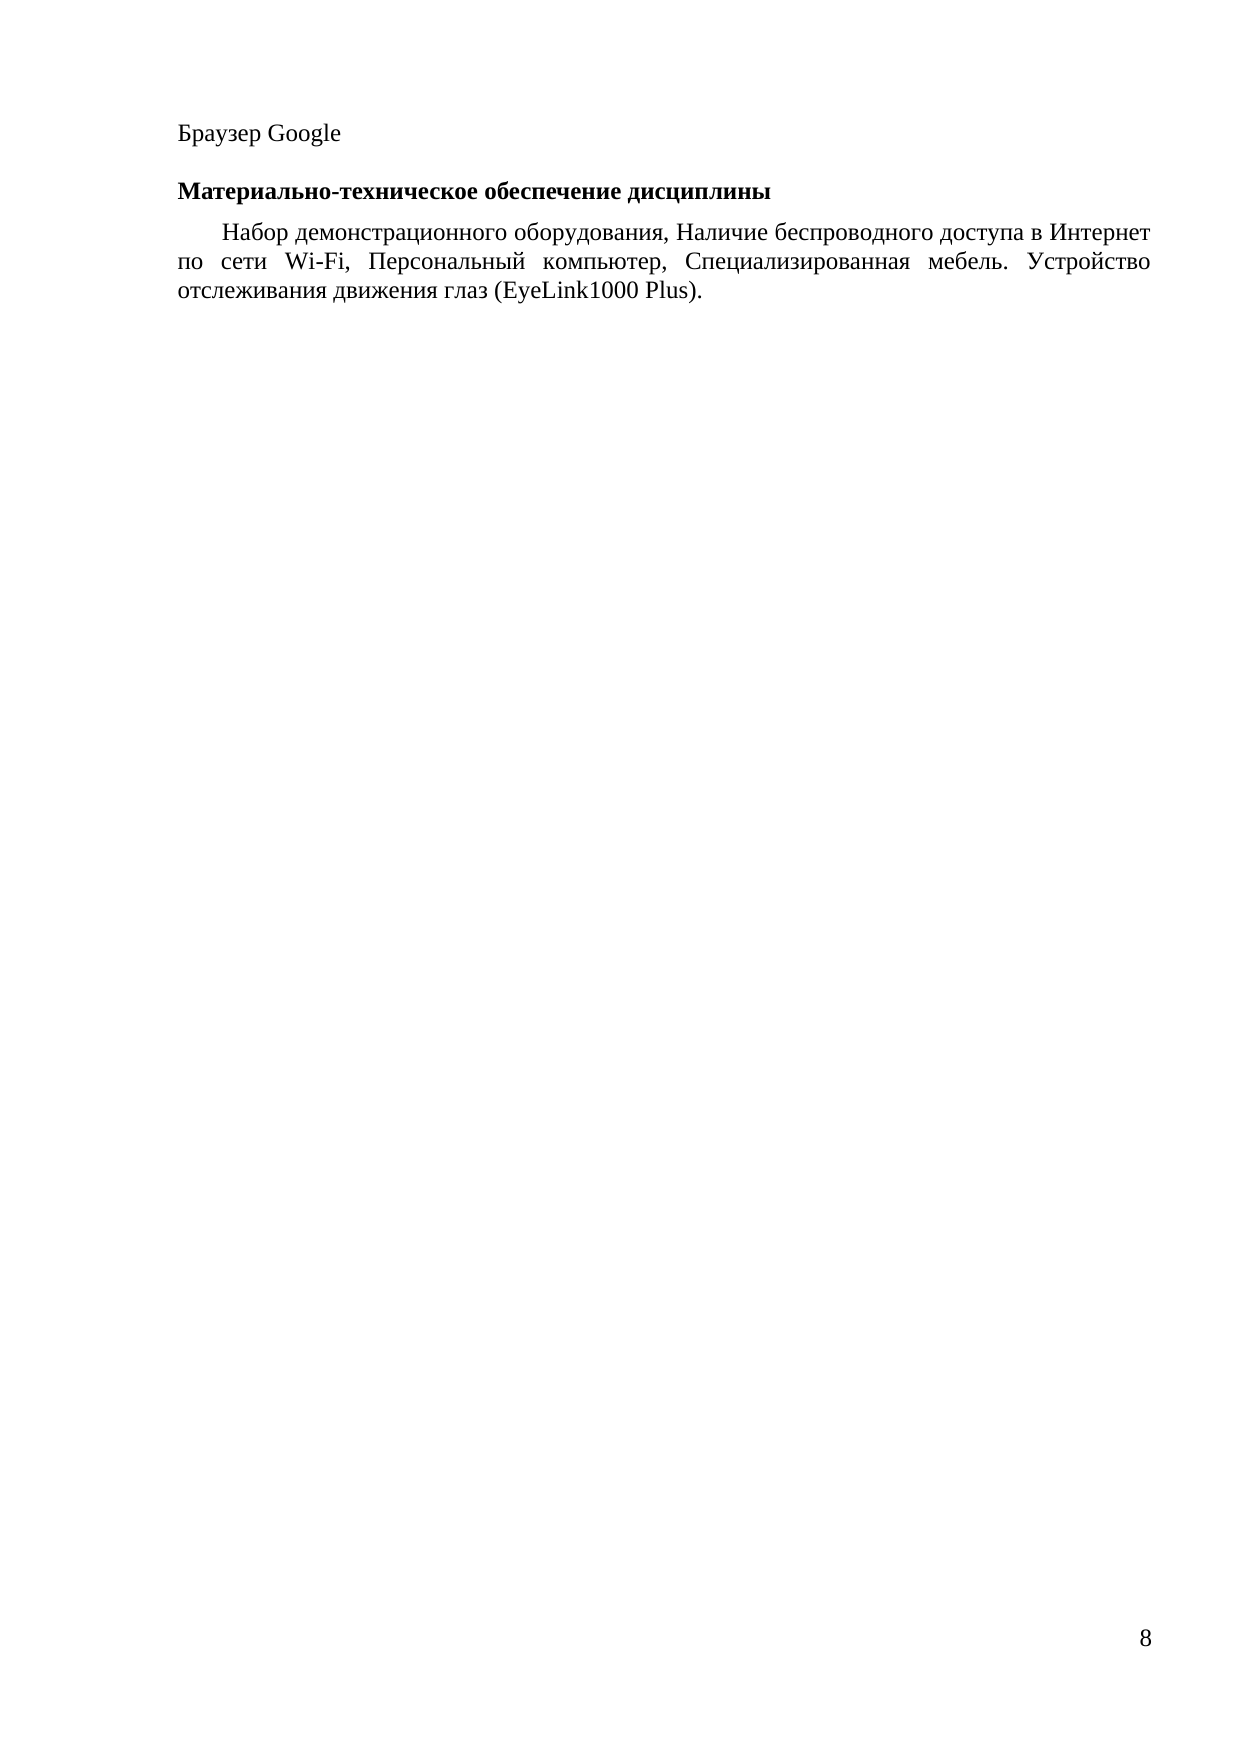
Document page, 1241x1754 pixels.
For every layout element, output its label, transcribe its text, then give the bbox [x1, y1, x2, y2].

text Материально-техническое обеспечение дисциплины [177, 176, 1152, 205]
text Набор демонстрационного оборудования, Наличие беспроводного доступа в Интернет по сети Wi-Fi, Персональный компьютер, Специализированная мебель. Устройство отслеживания движения глаз (EyeLink1000 Plus). [177, 217, 1152, 303]
text Браузер Google [177, 118, 1152, 147]
